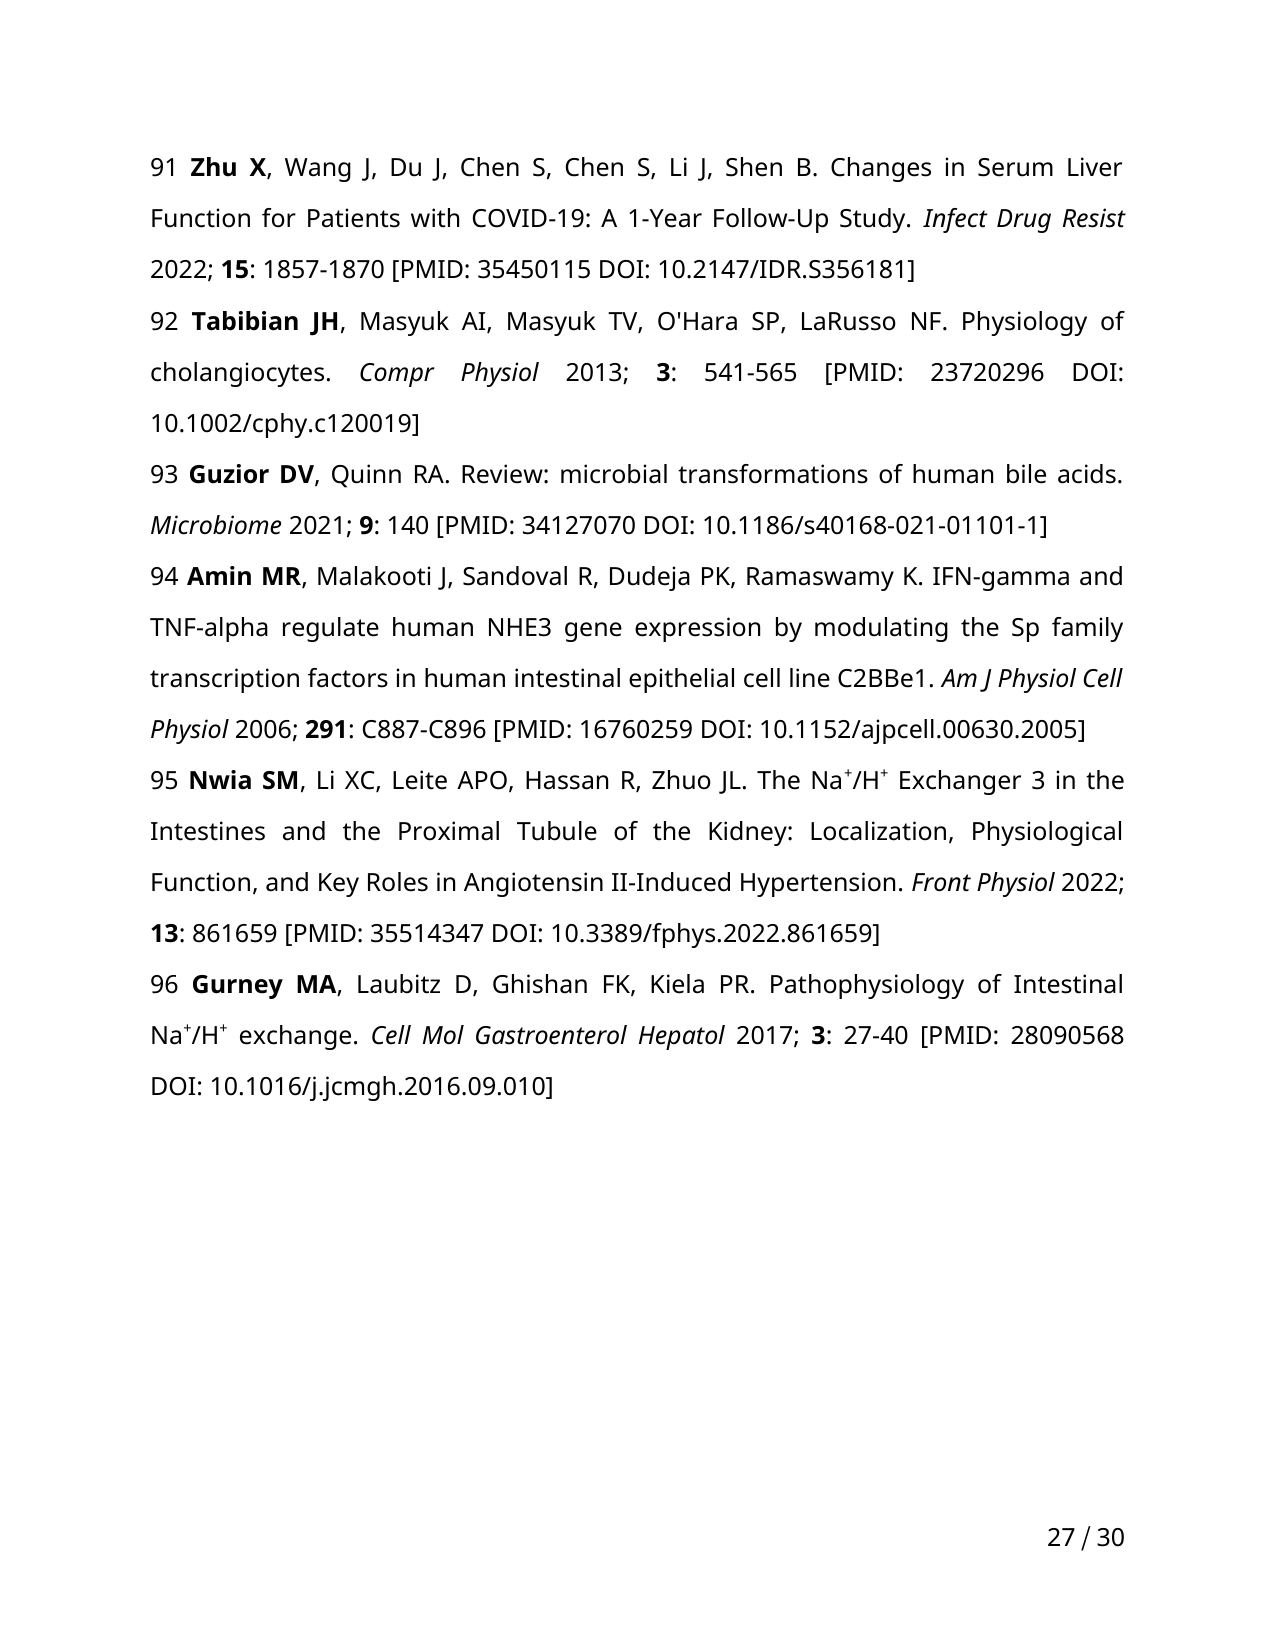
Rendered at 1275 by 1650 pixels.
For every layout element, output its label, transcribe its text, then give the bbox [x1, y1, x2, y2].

text 94 Amin MR, Malakooti J, Sandoval R, Dudeja PK, Ramaswamy K. IFN-gamma and TNF-alpha regulate human NHE3 gene expression by modulating the Sp family transcription factors in human intestinal epithelial cell line C2BBe1. Am J Physiol Cell Physiol 2006; 291: C887-C896 [PMID: 16760259 DOI: 10.1152/ajpcell.00630.2005] [150, 558, 1125, 746]
text 91 Zhu X, Wang J, Du J, Chen S, Chen S, Li J, Shen B. Changes in Serum Liver Function for Patients with COVID-19: A 1-Year Follow-Up Study. Infect Drug Resist 2022; 15: 1857-1870 [PMID: 35450115 DOI: 10.2147/IDR.S356181] [150, 150, 1125, 286]
text 95 Nwia SM, Li XC, Leite APO, Hassan R, Zhuo JL. The Na+/H+ Exchanger 3 in the Intestines and the Proximal Tubule of the Kidney: Localization, Physiological Function, and Key Roles in Angiotensin II-Induced Hypertension. Front Physiol 2022; 13: 861659 [PMID: 35514347 DOI: 10.3389/fphys.2022.861659] [150, 762, 1125, 950]
text 92 Tabibian JH, Masyuk AI, Masyuk TV, O'Hara SP, LaRusso NF. Physiology of cholangiocytes. Compr Physiol 2013; 3: 541-565 [PMID: 23720296 DOI: 10.1002/cphy.c120019] [150, 303, 1125, 439]
text 93 Guzior DV, Quinn RA. Review: microbial transformations of human bile acids. Microbiome 2021; 9: 140 [PMID: 34127070 DOI: 10.1186/s40168-021-01101-1] [150, 456, 1125, 541]
text 96 Gurney MA, Laubitz D, Ghishan FK, Kiela PR. Pathophysiology of Intestinal Na+/H+ exchange. Cell Mol Gastroenterol Hepatol 2017; 3: 27-40 [PMID: 28090568 DOI: 10.1016/j.jcmgh.2016.09.010] [150, 967, 1125, 1103]
